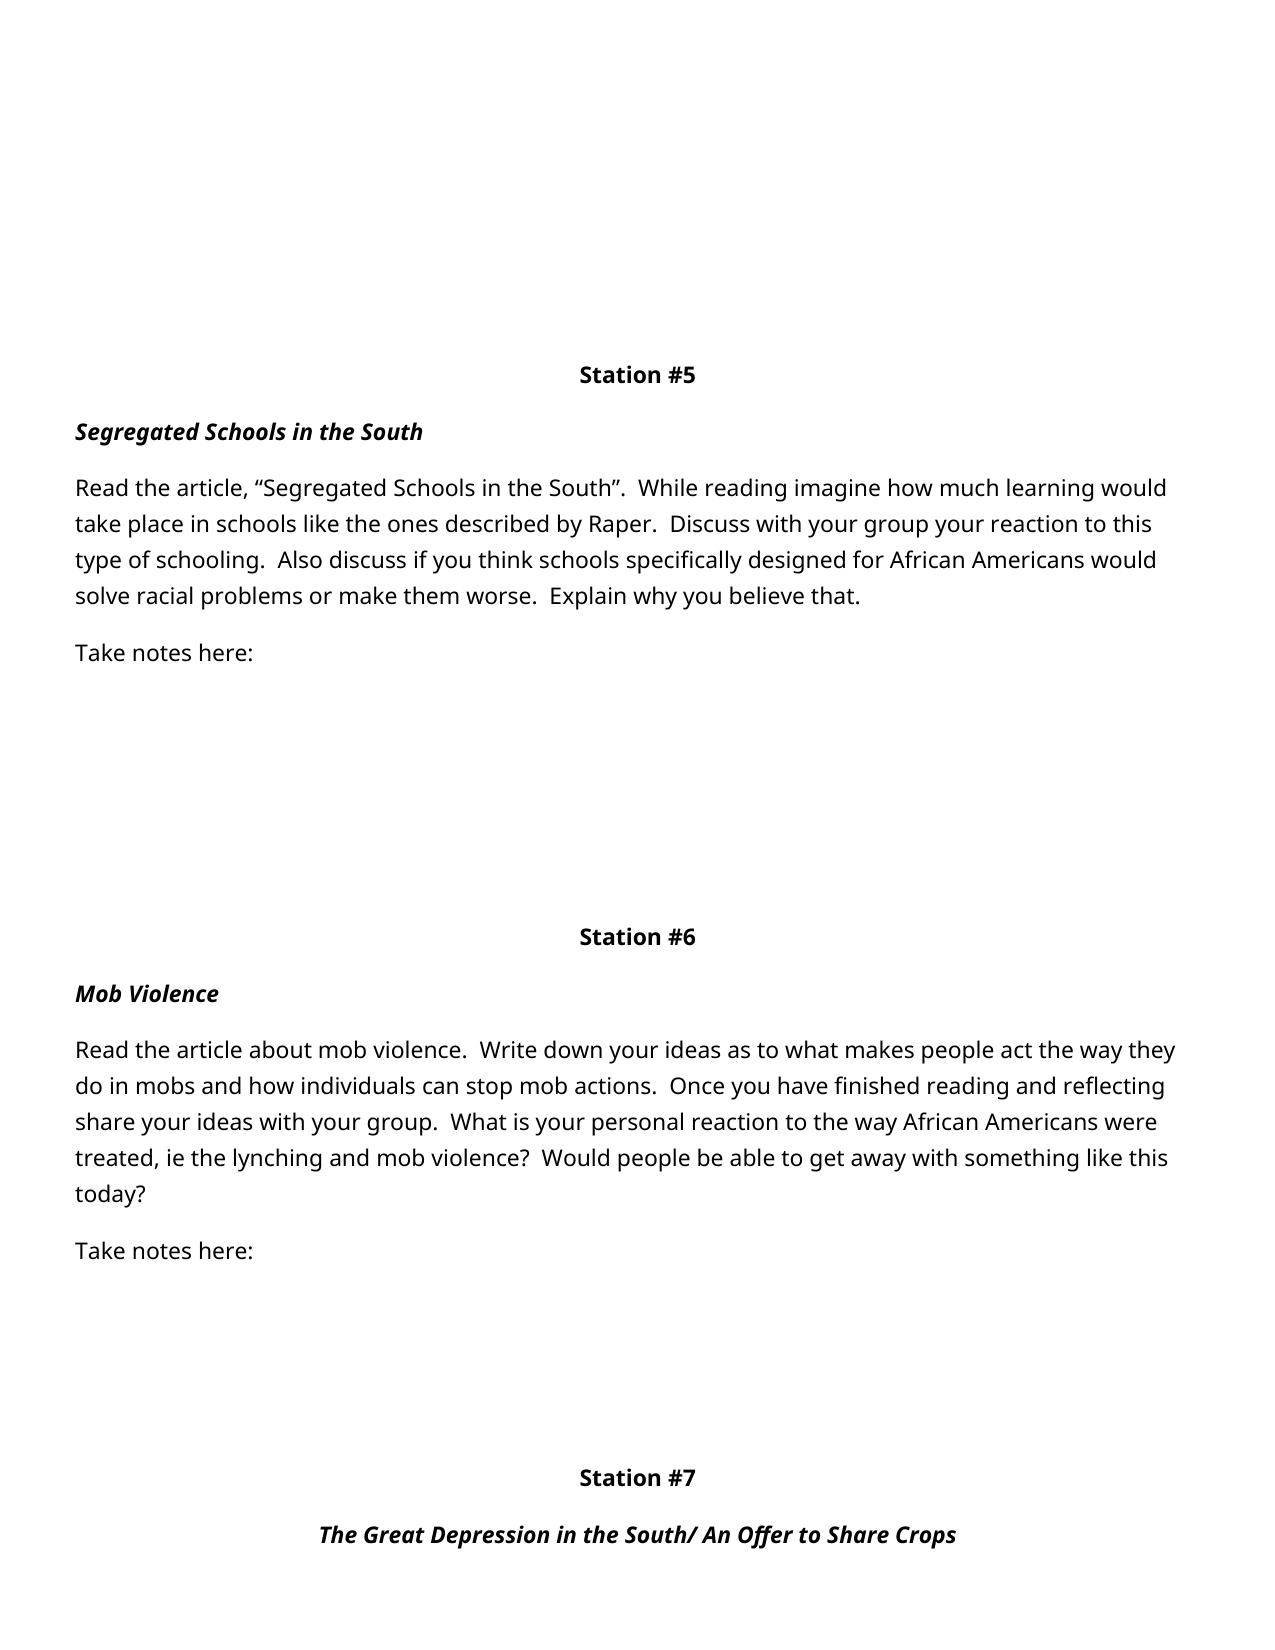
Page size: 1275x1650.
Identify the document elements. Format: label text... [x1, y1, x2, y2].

text Read the article about mob violence. Write down your ideas as to what makes people act the way they do in mobs and how individuals can stop mob actions. Once you have finished reading and reflecting share your ideas with your group. What is your personal reaction to the way African Americans were treated, ie the lynching and mob violence? Would people be able to get away with something like this today? [75, 1034, 1200, 1209]
text Mob Violence [75, 978, 1200, 1009]
text Station #5 [75, 359, 1200, 390]
text Read the article, “Segregated Schools in the South”. While reading imagine how much learning would take place in schools like the ones described by Raper. Discuss with your group your reaction to this type of schooling. Also discuss if you think schools specifically designed for African Americans would solve racial problems or make them worse. Explain why you believe that. [75, 472, 1200, 611]
text Segregated Schools in the South [75, 416, 1200, 447]
text Station #6 [75, 921, 1200, 952]
text The Great Depression in the South/ An Offer to Share Crops [75, 1519, 1200, 1550]
text Station #7 [75, 1462, 1200, 1493]
text Take notes here: [75, 637, 1200, 668]
text Take notes here: [75, 1235, 1200, 1266]
